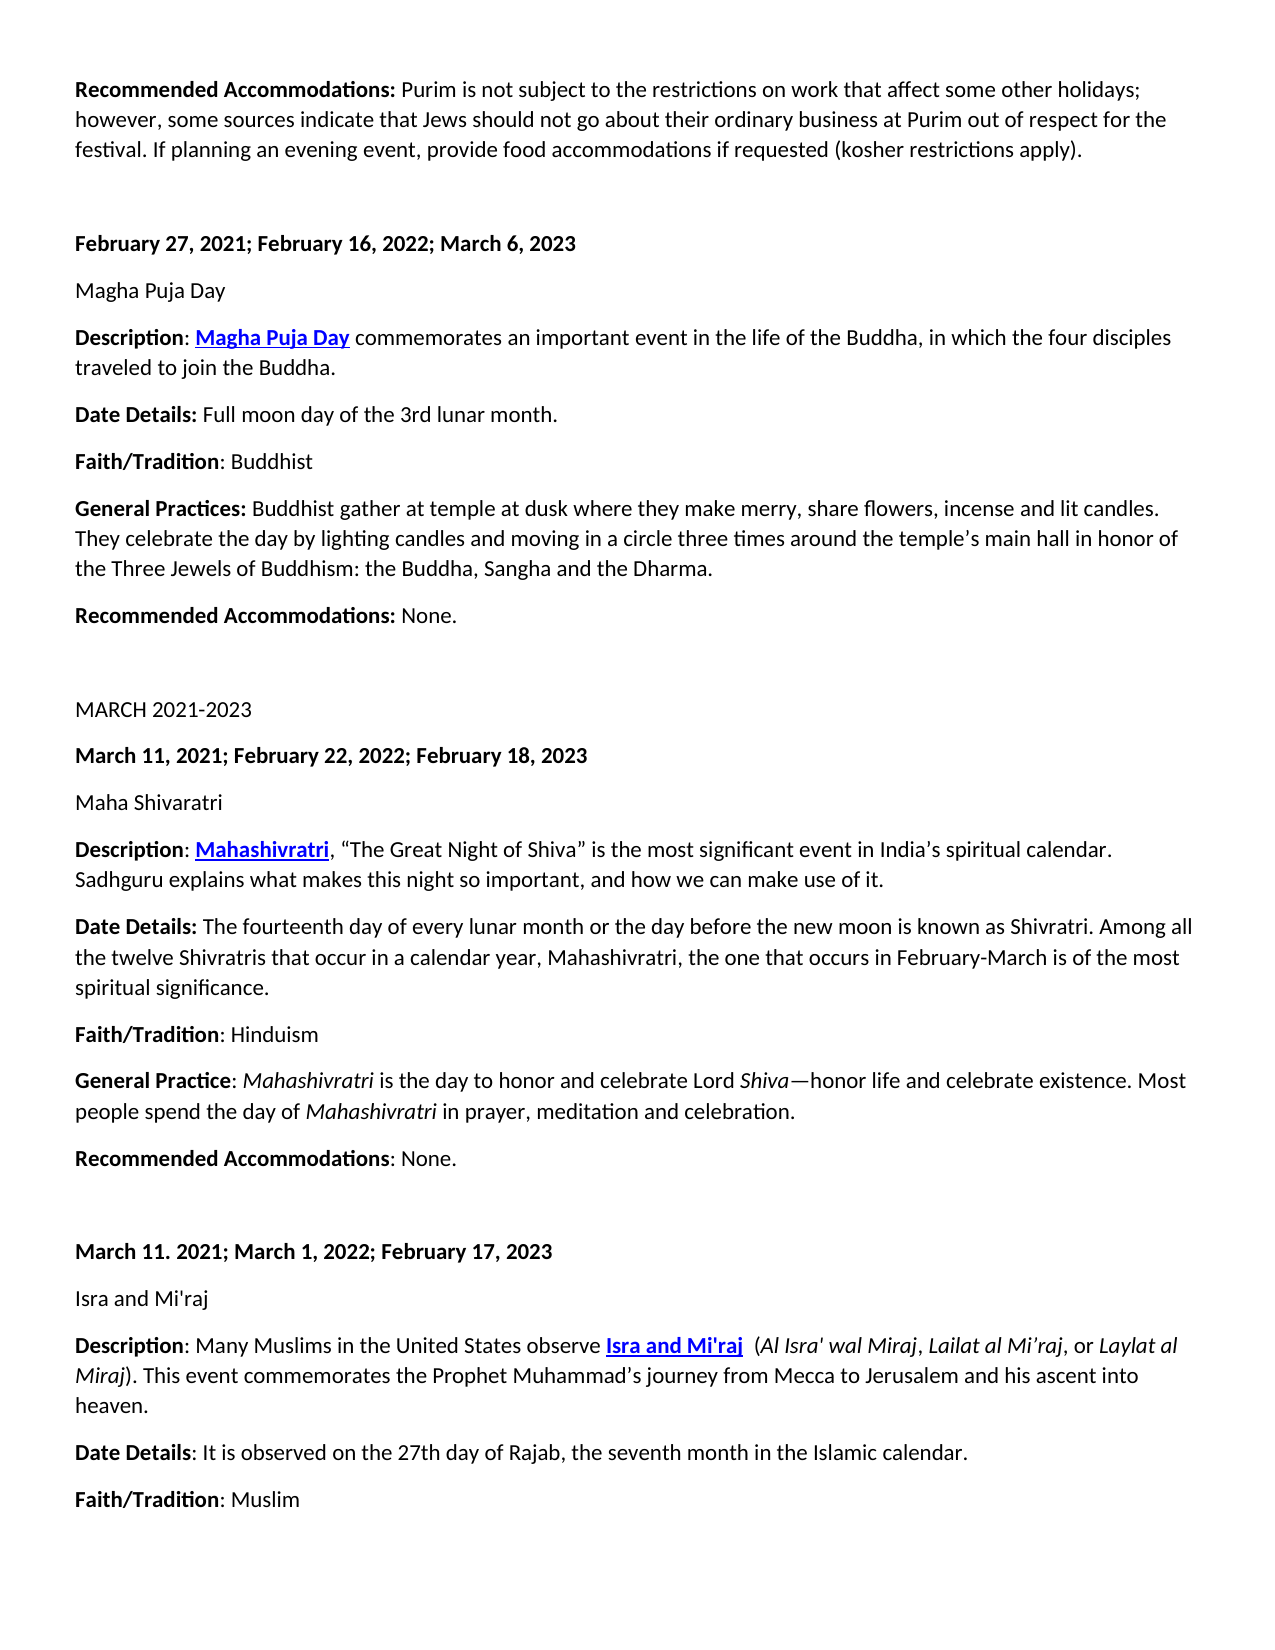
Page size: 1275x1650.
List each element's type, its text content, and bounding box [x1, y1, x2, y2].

text Description: Magha Puja Day commemorates an important event in the life of the Buddha, in which the four disciples traveled to join the Buddha. [75, 323, 1200, 381]
text Date Details: The fourteenth day of every lunar month or the day before the new moon is known as Shivratri. Among all the twelve Shivratris that occur in a calendar year, Mahashivratri, the one that occurs in February-March is of the most spiritual significance. [75, 912, 1200, 1001]
text General Practice: Mahashivratri is the day to honor and celebrate Lord Shiva—honor life and celebrate existence. Most people spend the day of Mahashivratri in prayer, meditation and celebration. [75, 1067, 1200, 1125]
text Faith/Tradition: Buddhist [75, 447, 1200, 475]
text Maha Shivaratri [75, 788, 1200, 817]
text Faith/Tradition: Hinduism [75, 1020, 1200, 1048]
text MARCH 2021-2023 [75, 695, 1200, 723]
text Date Details: ‎Full moon day of the 3rd lunar month. [75, 400, 1200, 428]
text Magha Puja Day [75, 276, 1200, 304]
text March 11, 2021; February 22, 2022; February 18, 2023 [75, 742, 1200, 770]
text General Practices: Buddhist gather at temple at dusk where they make merry, share flowers, incense and lit candles. They celebrate the day by lighting candles and moving in a circle three times around the temple’s main hall in honor of the Three Jewels of Buddhism: the Buddha, Sangha and the Dharma. [75, 494, 1200, 582]
text February 27, 2021; February 16, 2022; March 6, 2023 [75, 229, 1200, 257]
text Recommended Accommodations: Purim is not subject to the restrictions on work that affect some other holidays; however, some sources indicate that Jews should not go about their ordinary business at Purim out of respect for the festival. If planning an evening event, provide food accommodations if requested (kosher restrictions apply). [75, 75, 1200, 163]
text Description: Many Muslims in the United States observe Isra and Mi'raj (Al Isra' wal Miraj, Lailat al Mi’raj, or Laylat al Miraj). This event commemorates the Prophet Muhammad’s journey from Mecca to Jerusalem and his ascent into heaven. [75, 1331, 1200, 1420]
text Date Details: It is observed on the 27th day of Rajab, the seventh month in the Islamic calendar. [75, 1438, 1200, 1467]
text Isra and Mi'raj [75, 1284, 1200, 1312]
text Recommended Accommodations: None. [75, 1144, 1200, 1172]
text Recommended Accommodations: None. [75, 601, 1200, 629]
text March 11. 2021; March 1, 2022; February 17, 2023 [75, 1237, 1200, 1266]
text Description: Mahashivratri, “The Great Night of Shiva” is the most significant event in India’s spiritual calendar. Sadhguru explains what makes this night so important, and how we can make use of it. [75, 835, 1200, 894]
text Faith/Tradition: Muslim [75, 1485, 1200, 1513]
